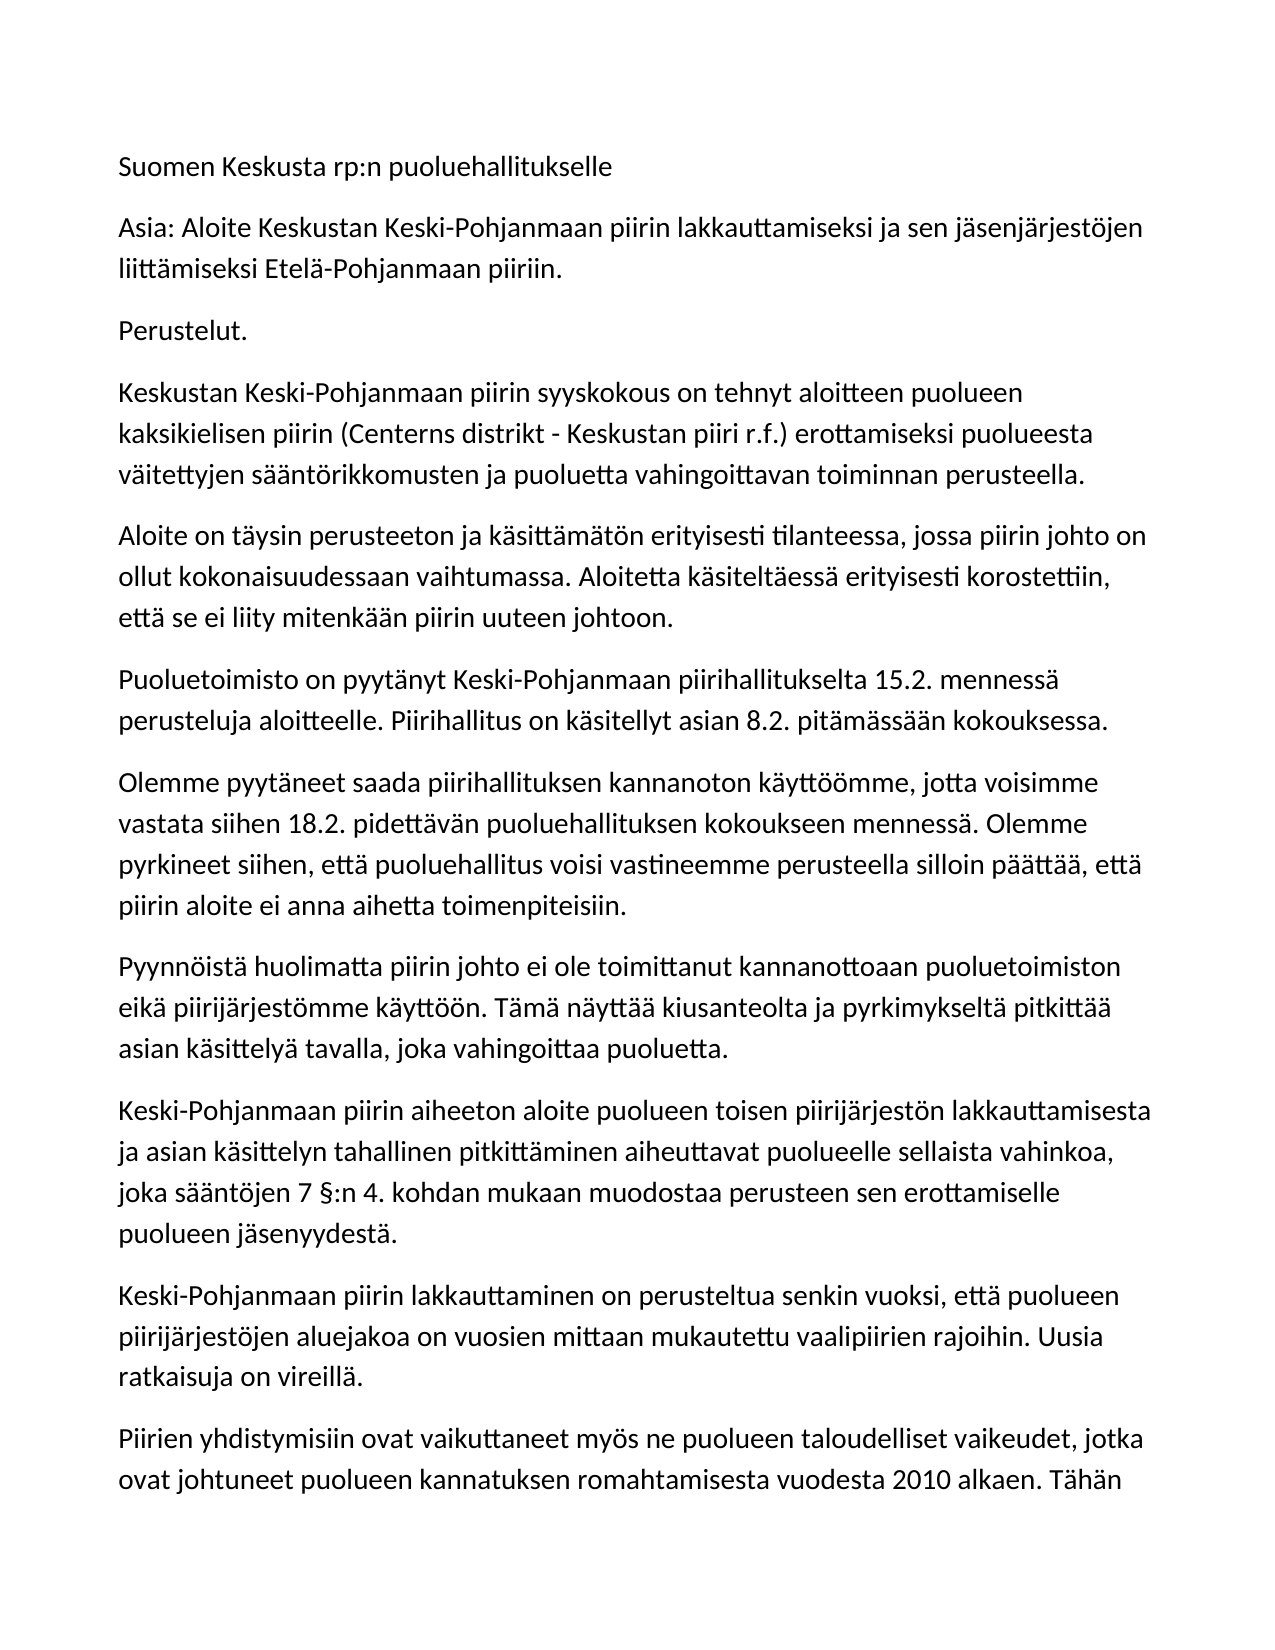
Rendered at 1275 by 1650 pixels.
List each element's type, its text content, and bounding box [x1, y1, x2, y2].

text Keski-Pohjanmaan piirin lakkauttaminen on perusteltua senkin vuoksi, että puolueen piirijärjestöjen aluejakoa on vuosien mittaan mukautettu vaalipiirien rajoihin. Uusia ratkaisuja on vireillä. [118, 1277, 1157, 1394]
text Olemme pyytäneet saada piirihallituksen kannanoton käyttöömme, jotta voisimme vastata siihen 18.2. pidettävän puoluehallituksen kokoukseen mennessä. Olemme pyrkineet siihen, että puoluehallitus voisi vastineemme perusteella silloin päättää, että piirin aloite ei anna aihetta toimenpiteisiin. [118, 764, 1157, 922]
text Aloite on täysin perusteeton ja käsittämätön erityisesti tilanteessa, jossa piirin johto on ollut kokonaisuudessaan vaihtumassa. Aloitetta käsiteltäessä erityisesti korostettiin, että se ei liity mitenkään piirin uuteen johtoon. [118, 517, 1157, 635]
text Keski-Pohjanmaan piirin aiheeton aloite puolueen toisen piirijärjestön lakkauttamisesta ja asian käsittelyn tahallinen pitkittäminen aiheuttavat puolueelle sellaista vahinkoa, joka sääntöjen 7 §:n 4. kohdan mukaan muodostaa perusteen sen erottamiselle puolueen jäsenyydestä. [118, 1092, 1157, 1251]
text Suomen Keskusta rp:n puoluehallitukselle [118, 148, 1157, 183]
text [118, 1420, 1157, 1497]
text Pyynnöistä huolimatta piirin johto ei ole toimittanut kannanottoaan puoluetoimiston eikä piirijärjestömme käyttöön. Tämä näyttää kiusanteolta ja pyrkimykseltä pitkittää asian käsittelyä tavalla, joka vahingoittaa puoluetta. [118, 948, 1157, 1066]
text Keskustan Keski-Pohjanmaan piirin syyskokous on tehnyt aloitteen puolueen kaksikielisen piirin (Centerns distrikt - Keskustan piiri r.f.) erottamiseksi puolueesta väitettyjen sääntörikkomusten ja puoluetta vahingoittavan toiminnan perusteella. [118, 374, 1157, 491]
text Asia: Aloite Keskustan Keski-Pohjanmaan piirin lakkauttamiseksi ja sen jäsenjärjestöjen liittämiseksi Etelä-Pohjanmaan piiriin. [118, 209, 1157, 286]
text Perustelut. [118, 312, 1157, 348]
text Puoluetoimisto on pyytänyt Keski-Pohjanmaan piirihallitukselta 15.2. mennessä perusteluja aloitteelle. Piirihallitus on käsitellyt asian 8.2. pitämässään kokouksessa. [118, 661, 1157, 738]
